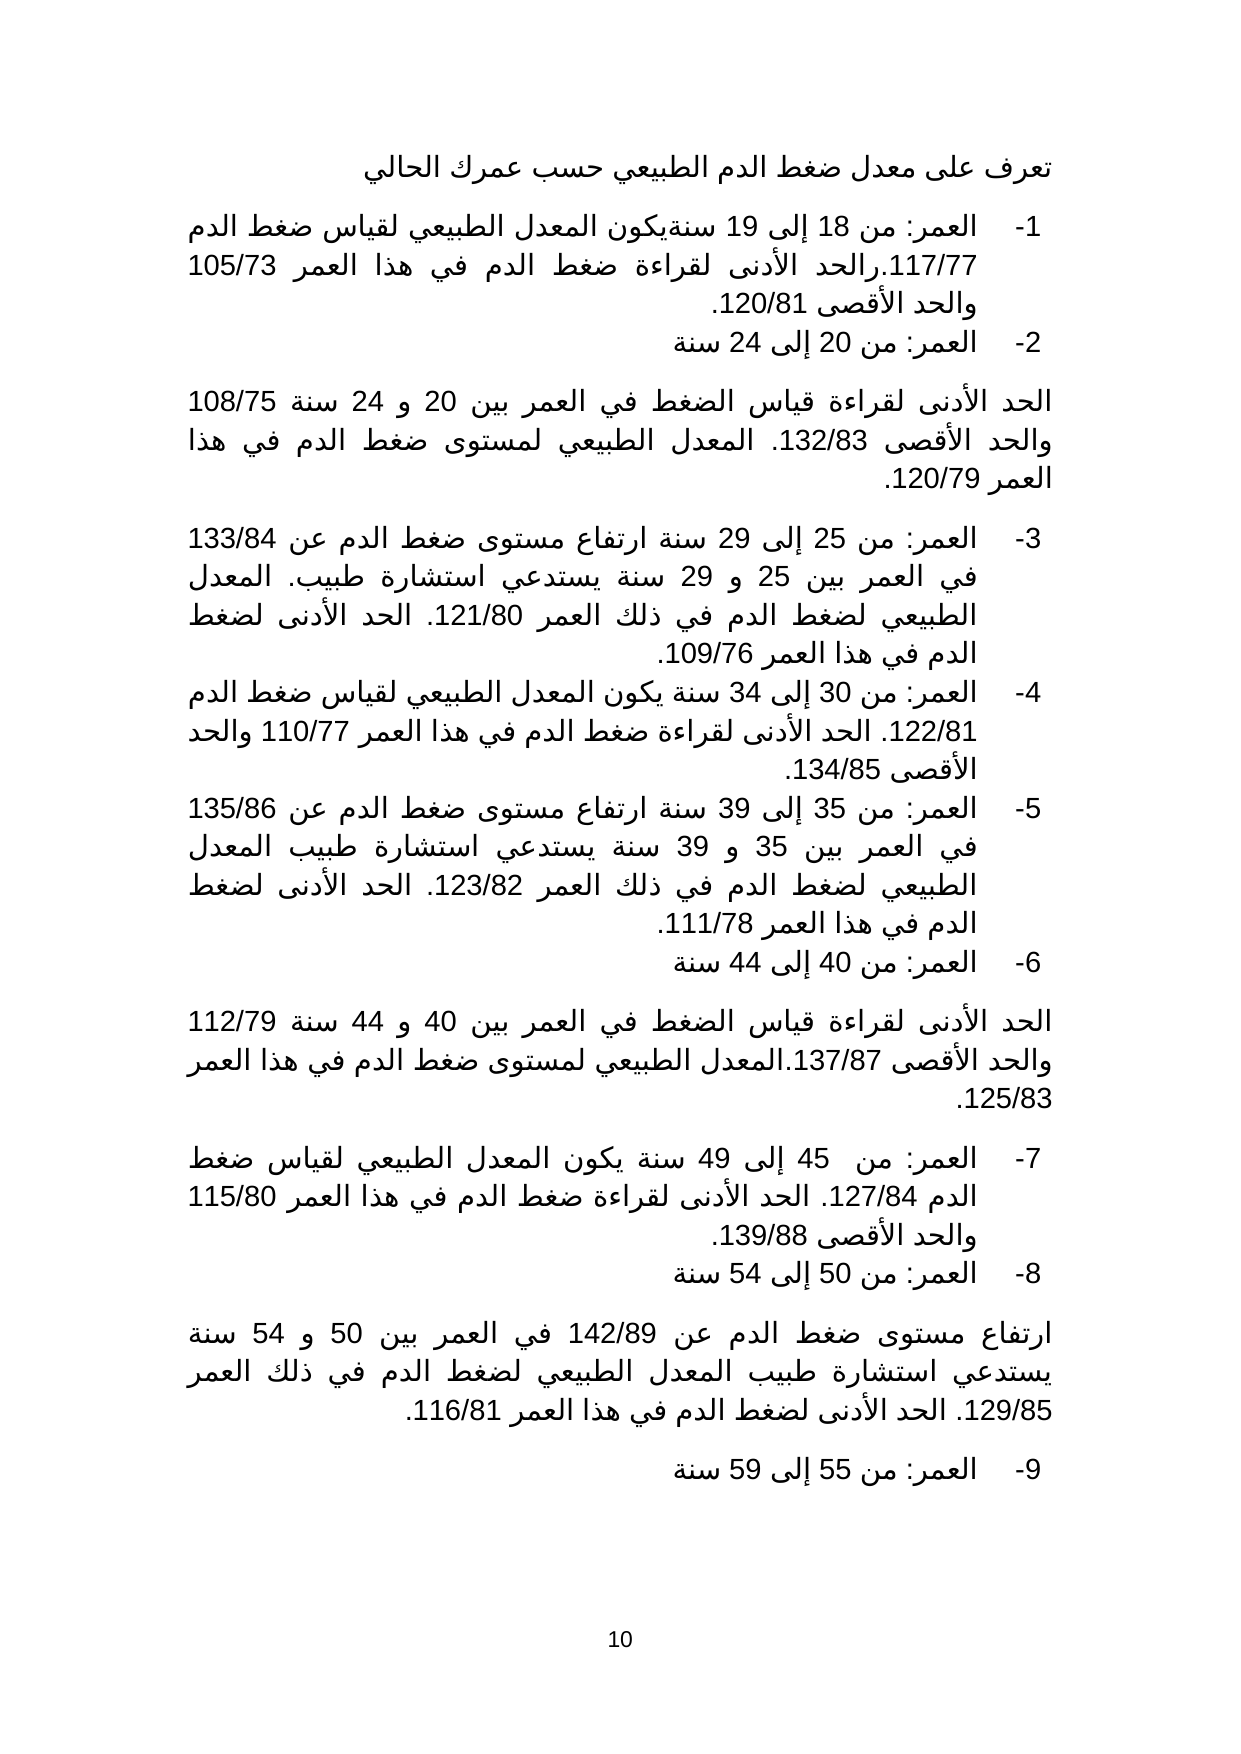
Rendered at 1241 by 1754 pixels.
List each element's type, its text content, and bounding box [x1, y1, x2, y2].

text ارتفاع مستوى ضغط الدم عن 142/89 في العمر بين 50 و 54 سنة يستدعي استشارة طبيب المعدل الطبيعي لضغط الدم في ذلك العمر 129/85. الحد الأدنى لضغط الدم في هذا العمر 116/81. [187, 1316, 1053, 1426]
list العمر: من 45 إلى 49 سنة يكون المعدل الطبيعي لقياس ضغط الدم 127/84. الحد الأدنى لقراءة ضغط الدم في هذا العمر 115/80 والحد الأقصى 139/88. [187, 1141, 1015, 1251]
list العمر: من 20 إلى 24 سنة [187, 325, 1015, 358]
list العمر: من 40 إلى 44 سنة [187, 945, 1015, 978]
list العمر: من 55 إلى 59 سنة [187, 1452, 1015, 1486]
text الحد الأدنى لقراءة قياس الضغط في العمر بين 20 و 24 سنة 108/75 والحد الأقصى 132/83. المعدل الطبيعي لمستوى ضغط الدم في هذا العمر 120/79. [187, 384, 1053, 495]
text الحد الأدنى لقراءة قياس الضغط في العمر بين 40 و 44 سنة 112/79 والحد الأقصى 137/87.المعدل الطبيعي لمستوى ضغط الدم في هذا العمر 125/83. [187, 1004, 1053, 1115]
list العمر: من 18 إلى 19 سنةيكون المعدل الطبيعي لقياس ضغط الدم 117/77.رالحد الأدنى لقراءة ضغط الدم في هذا العمر 105/73 والحد الأقصى 120/81. [187, 209, 1015, 320]
list العمر: من 25 إلى 29 سنة ارتفاع مستوى ضغط الدم عن 133/84 في العمر بين 25 و 29 سنة يستدعي استشارة طبيب. المعدل الطبيعي لضغط الدم في ذلك العمر 121/80. الحد الأدنى لضغط الدم في هذا العمر 109/76. [187, 521, 1015, 670]
list العمر: من 30 إلى 34 سنة يكون المعدل الطبيعي لقياس ضغط الدم 122/81. الحد الأدنى لقراءة ضغط الدم في هذا العمر 110/77 والحد الأقصى 134/85. [187, 675, 1015, 786]
list العمر: من 50 إلى 54 سنة [187, 1256, 1015, 1290]
text تعرف على معدل ضغط الدم الطبيعي حسب عمرك الحالي [187, 150, 1053, 183]
list العمر: من 35 إلى 39 سنة ارتفاع مستوى ضغط الدم عن 135/86 في العمر بين 35 و 39 سنة يستدعي استشارة طبيب المعدل الطبيعي لضغط الدم في ذلك العمر 123/82. الحد الأدنى لضغط الدم في هذا العمر 111/78. [187, 791, 1015, 940]
